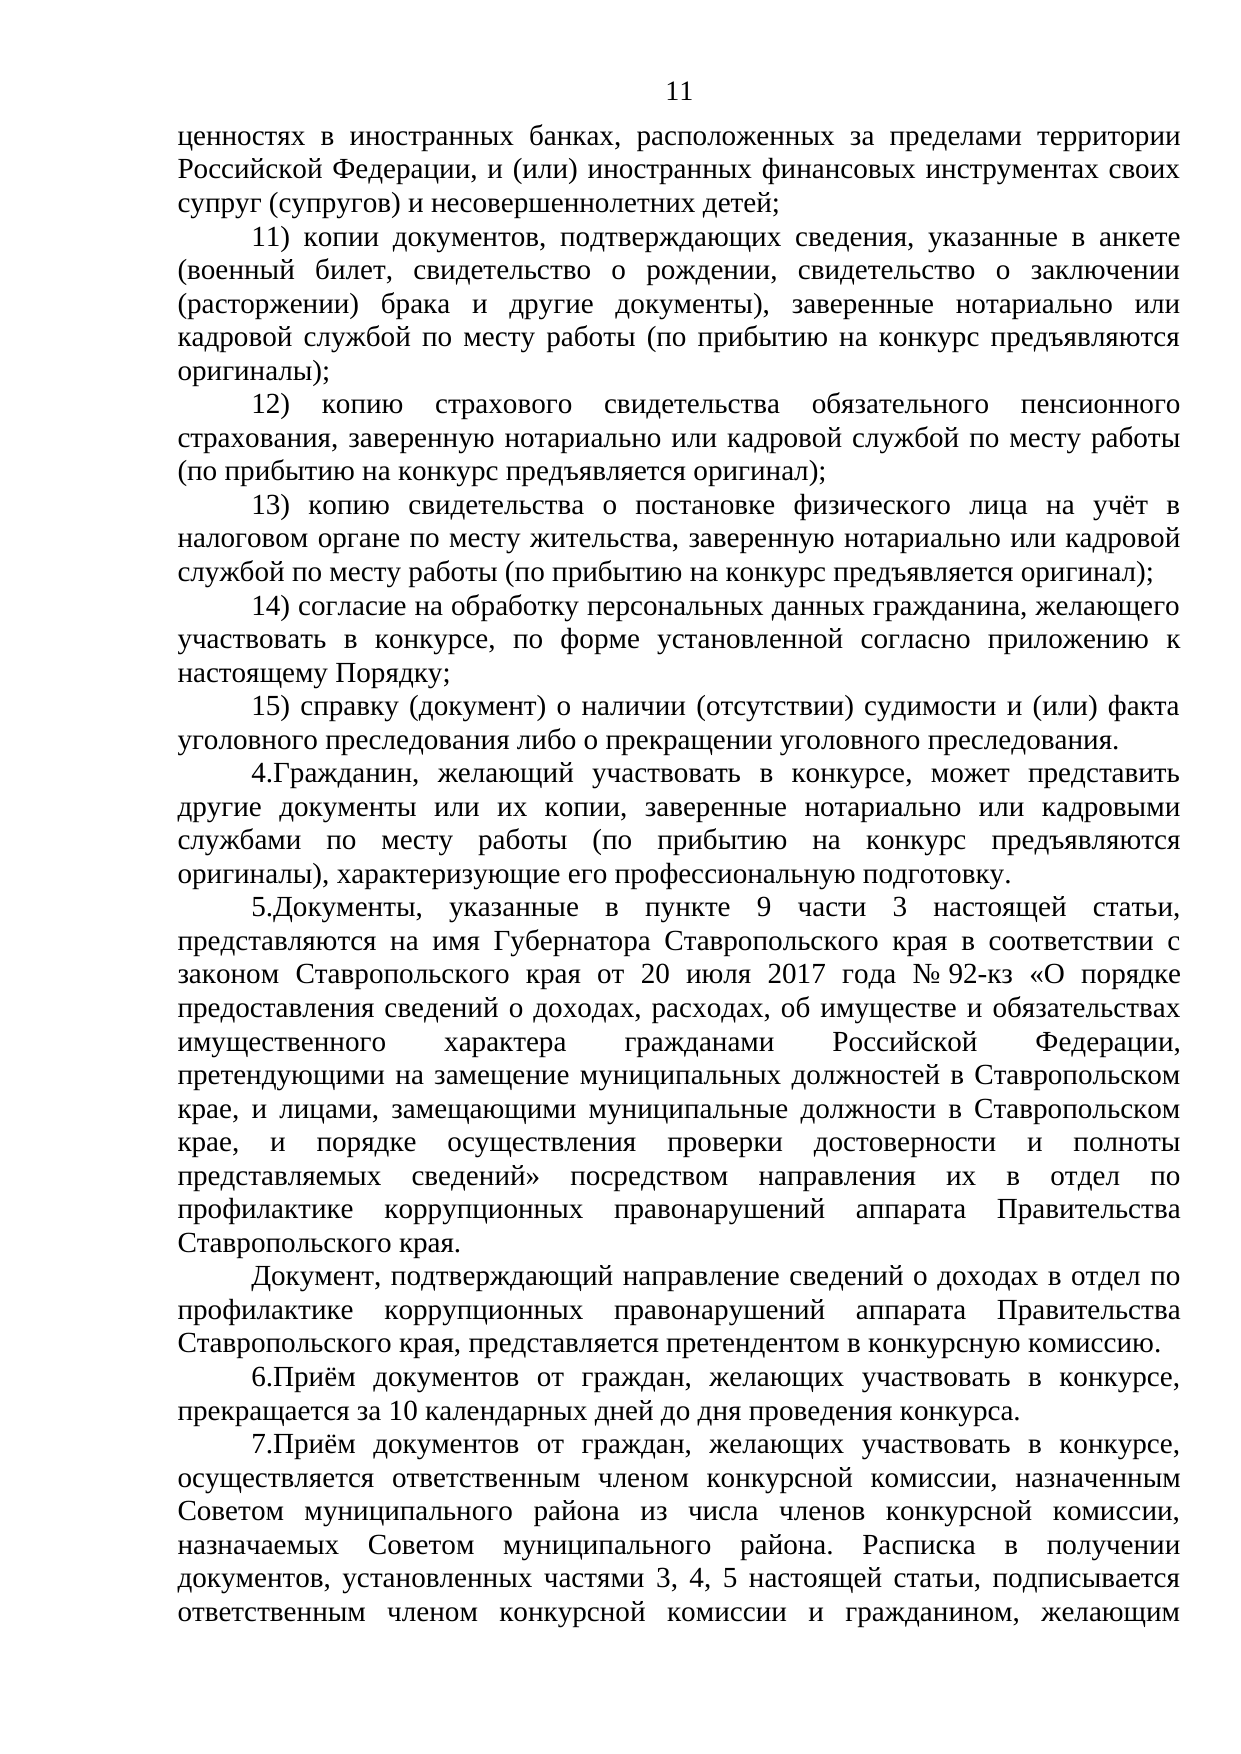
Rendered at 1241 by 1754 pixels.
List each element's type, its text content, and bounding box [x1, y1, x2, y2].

text 12) копию страхового свидетельства обязательного пенсионного страхования, заверенную нотариально или кадровой службой по месту работы (по прибытию на конкурс предъявляется оригинал); [177, 386, 1181, 487]
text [177, 118, 1181, 219]
text 15) справку (документ) о наличии (отсутствии) судимости и (или) факта уголовного преследования либо о прекращении уголовного преследования. [177, 688, 1181, 755]
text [177, 1426, 1181, 1627]
text 4.Гражданин, желающий участвовать в конкурсе, может представить другие документы или их копии, заверенные нотариально или кадровыми службами по месту работы (по прибытию на конкурс предъявляются оригиналы), характеризующие его профессиональную подготовку. [177, 755, 1181, 889]
text 5.Документы, указанные в пункте 9 части 3 настоящей статьи, представляются на имя Губернатора Ставропольского края в соответствии с законом Ставропольского края от 20 июля 2017 года № 92-кз «О порядке предоставления сведений о доходах, расходах, об имуществе и обязательствах имущественного характера гражданами Российской Федерации, претендующими на замещение муниципальных должностей в Ставропольском крае, и лицами, замещающими муниципальные должности в Ставропольском крае, и порядке осуществления проверки достоверности и полноты представляемых сведений» посредством направления их в отдел по профилактике коррупционных правонарушений аппарата Правительства Ставропольского края. [177, 889, 1181, 1258]
text 6.Приём документов от граждан, желающих участвовать в конкурсе, прекращается за 10 календарных дней до дня проведения конкурса. [177, 1359, 1181, 1426]
text 11) копии документов, подтверждающих сведения, указанные в анкете (военный билет, свидетельство о рождении, свидетельство о заключении (расторжении) брака и другие документы), заверенные нотариально или кадровой службой по месту работы (по прибытию на конкурс предъявляются оригиналы); [177, 219, 1181, 386]
text Документ, подтверждающий направление сведений о доходах в отдел по профилактике коррупционных правонарушений аппарата Правительства Ставропольского края, представляется претендентом в конкурсную комиссию. [177, 1258, 1181, 1359]
text 13) копию свидетельства о постановке физического лица на учёт в налоговом органе по месту жительства, заверенную нотариально или кадровой службой по месту работы (по прибытию на конкурс предъявляется оригинал); [177, 487, 1181, 588]
text 14) согласие на обработку персональных данных гражданина, желающего участвовать в конкурсе, по форме установленной согласно приложению к настоящему Порядку; [177, 588, 1181, 688]
